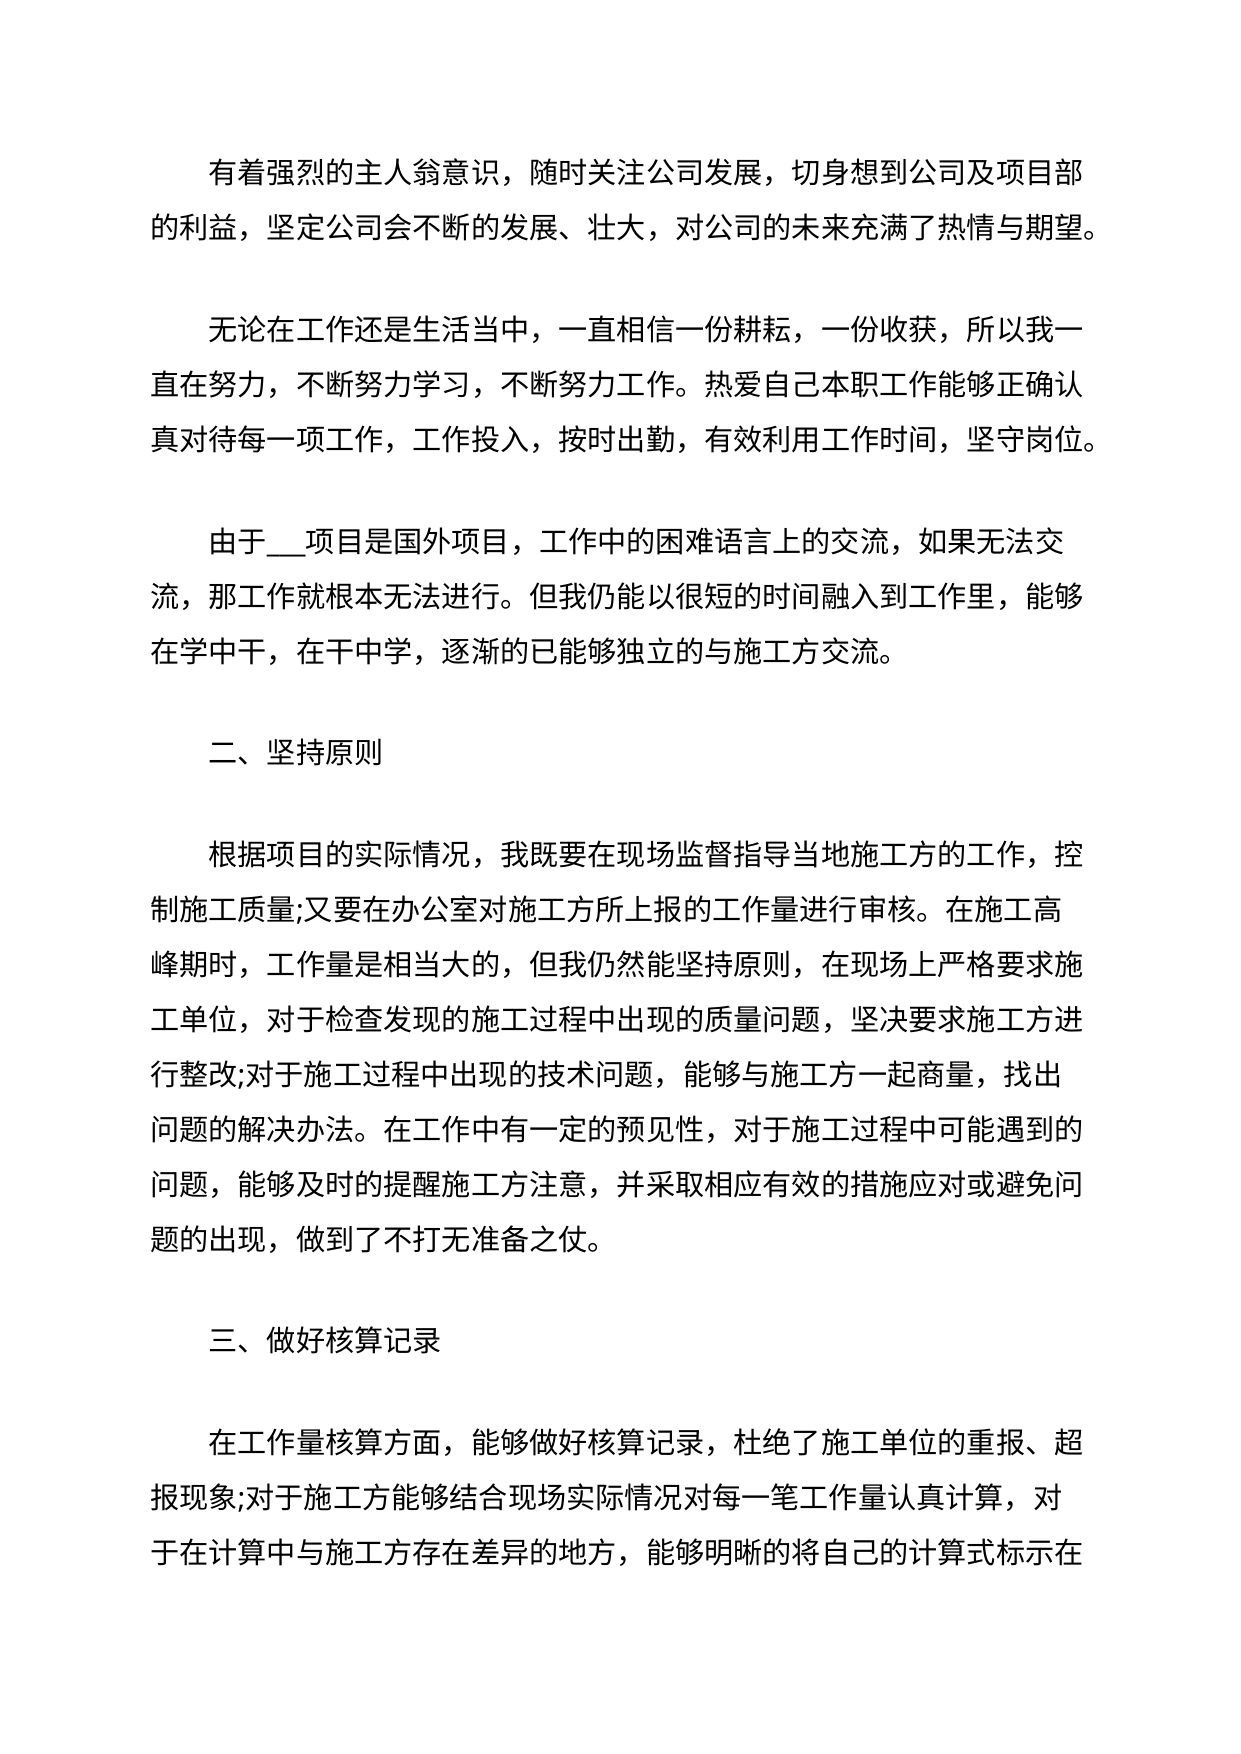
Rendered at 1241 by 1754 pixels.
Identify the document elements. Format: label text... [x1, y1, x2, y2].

text 有着强烈的主人翁意识，随时关注公司发展，切身想到公司及项目部的利益，坚定公司会不断的发展、壮大，对公司的未来充满了热情与期望。 [150, 150, 1090, 247]
text 无论在工作还是生活当中，一直相信一份耕耘，一份收获，所以我一直在努力，不断努力学习，不断努力工作。热爱自己本职工作能够正确认真对待每一项工作，工作投入，按时出勤，有效利用工作时间，坚守岗位。 [150, 307, 1090, 459]
text 由于___项目是国外项目，工作中的困难语言上的交流，如果无法交流，那工作就根本无法进行。但我仍能以很短的时间融入到工作里，能够在学中干，在干中学，逐渐的已能够独立的与施工方交流。 [150, 518, 1090, 670]
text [150, 1420, 1090, 1572]
text 三、做好核算记录 [150, 1318, 1090, 1360]
text 二、坚持原则 [150, 730, 1090, 772]
text 根据项目的实际情况，我既要在现场监督指导当地施工方的工作，控制施工质量;又要在办公室对施工方所上报的工作量进行审核。在施工高峰期时，工作量是相当大的，但我仍然能坚持原则，在现场上严格要求施工单位，对于检查发现的施工过程中出现的质量问题，坚决要求施工方进行整改;对于施工过程中出现的技术问题，能够与施工方一起商量，找出问题的解决办法。在工作中有一定的预见性，对于施工过程中可能遇到的问题，能够及时的提醒施工方注意，并采取相应有效的措施应对或避免问题的出现，做到了不打无准备之仗。 [150, 832, 1090, 1258]
